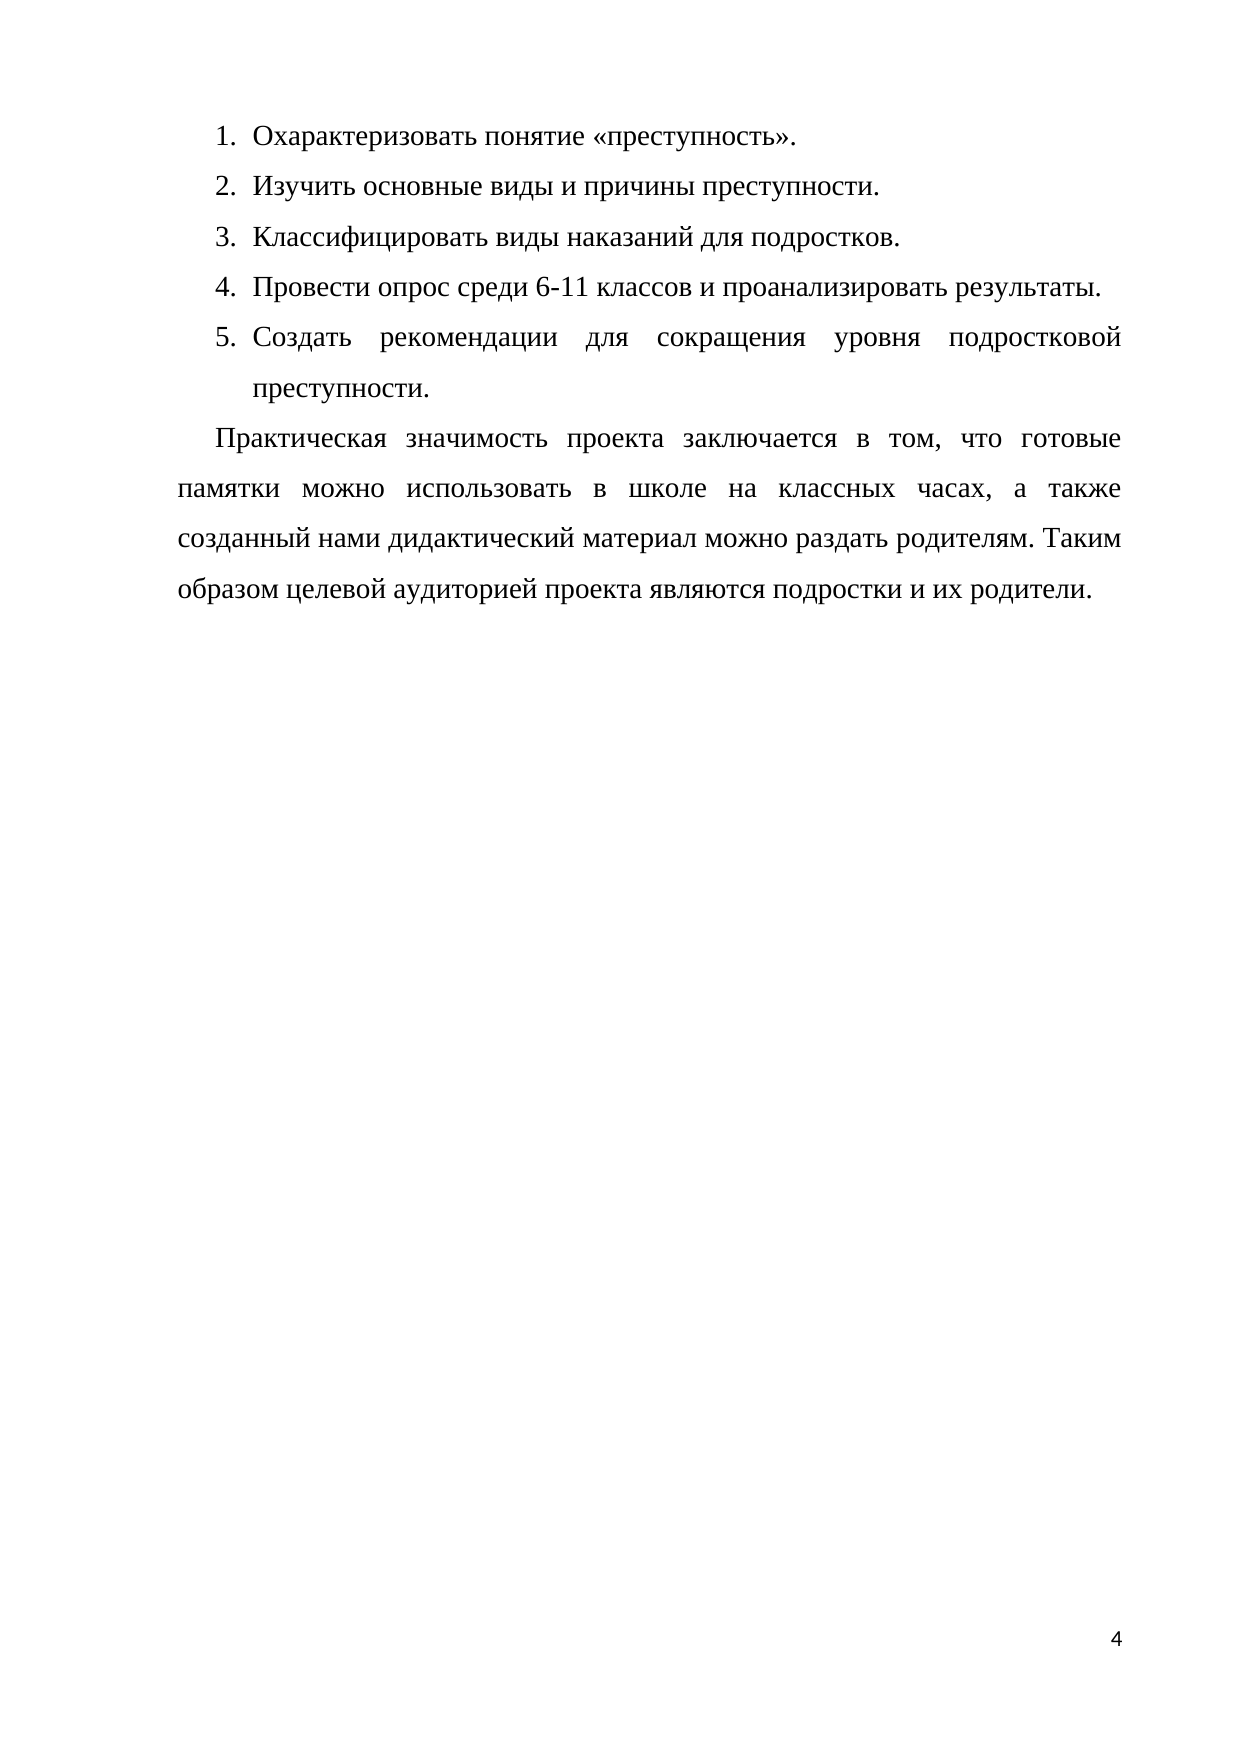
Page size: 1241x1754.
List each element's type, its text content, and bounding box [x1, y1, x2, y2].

list Провести опрос среди 6-11 классов и проанализировать результаты. [215, 269, 1122, 303]
list Классифицировать виды наказаний для подростков. [215, 219, 1122, 252]
list Охарактеризовать понятие «преступность». [215, 118, 1122, 152]
list Изучить основные виды и причины преступности. [215, 168, 1122, 202]
text Практическая значимость проекта заключается в том, что готовые памятки можно использовать в школе на классных часах, а также созданный нами дидактический материал можно раздать родителям. Таким образом целевой аудиторией проекта являются подростки и их родители. [177, 420, 1122, 604]
list Создать рекомендации для сокращения уровня подростковой преступности. [215, 319, 1122, 403]
